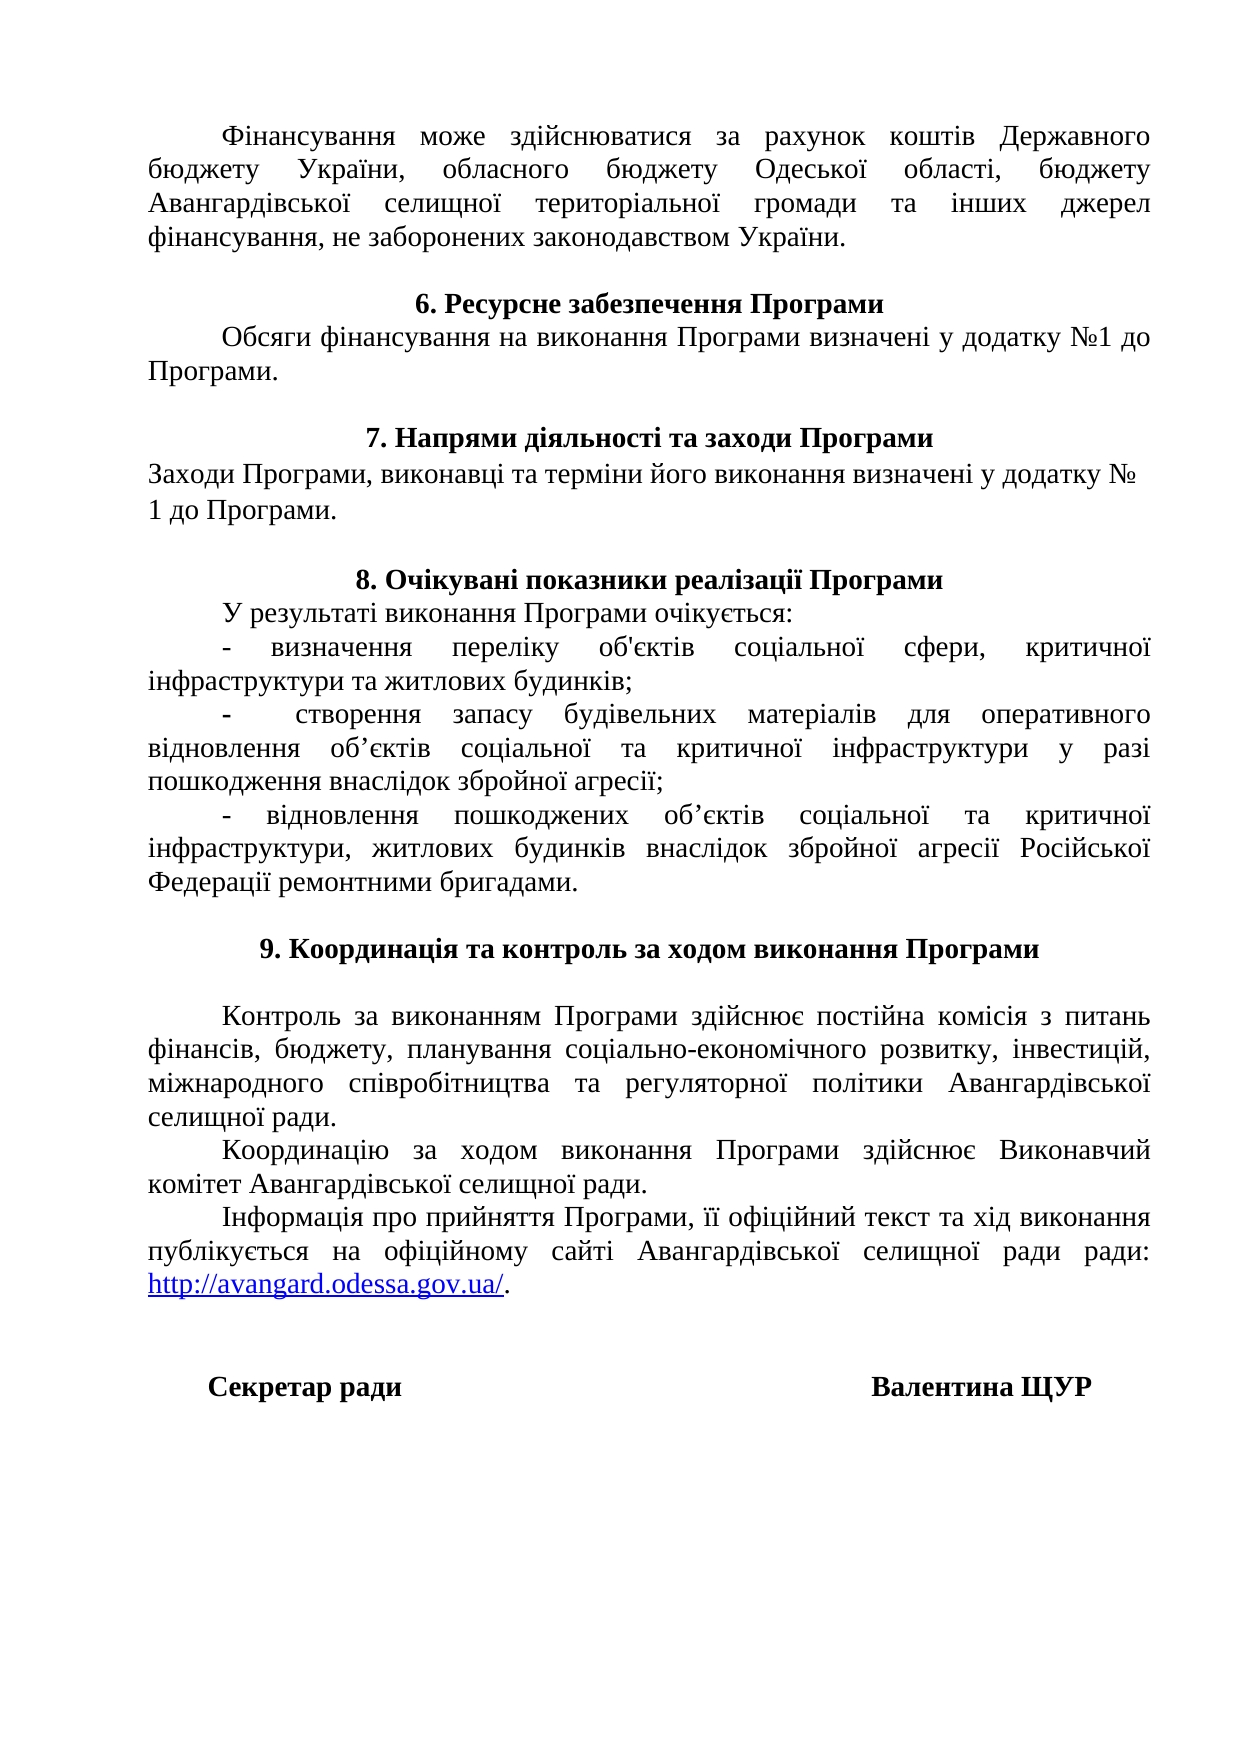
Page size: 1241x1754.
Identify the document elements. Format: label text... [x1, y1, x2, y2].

text Обсяги фінансування на виконання Програми визначені у додатку №1 до Програми. [148, 319, 1152, 386]
text Координацію за ходом виконання Програми здійснює Виконавчий комітет Авангардівської селищної ради. [148, 1132, 1152, 1199]
text - створення запасу будівельних матеріалів для оперативного відновлення об’єктів соціальної та критичної інфраструктури у разі пошкодження внаслідок збройної агресії; [148, 696, 1152, 797]
text У результаті виконання Програми очікується: [148, 596, 1152, 629]
text Інформація про прийняття Програми, її офіційний текст та хід виконання публікується на офіційному сайті Авангардівської селищної ради ради: http://avangard.odessa.gov.ua/. [148, 1199, 1152, 1300]
text Фінансування може здійснюватися за рахунок коштів Державного бюджету України, обласного бюджету Одеської області, бюджету Авангардівської селищної територіальної громади та інших джерел фінансування, не заборонених законодавством України. [148, 118, 1152, 252]
text 9. Координація та контроль за ходом виконання Програми [148, 931, 1152, 964]
text Контроль за виконанням Програми здійснює постійна комісія з питань фінансів, бюджету, планування соціально-економічного розвитку, інвестицій, міжнародного співробітництва та регуляторної політики Авангардівської селищної ради. [148, 998, 1152, 1132]
text 6. Ресурсне забезпечення Програми [148, 286, 1152, 319]
text Заходи Програми, виконавці та терміни його виконання визначені у додатку № 1 до Програми. [148, 456, 1152, 526]
text - відновлення пошкоджених об’єктів соціальної та критичної інфраструктури, житлових будинків внаслідок збройної агресії Російської Федерації ремонтними бригадами. [148, 797, 1152, 897]
text 8. Очікувані показники реалізації Програми [148, 562, 1152, 596]
text - визначення переліку об'єктів соціальної сфери, критичної інфраструктури та житлових будинків; [148, 629, 1152, 696]
text 7. Напрями діяльності та заходи Програми [148, 420, 1152, 453]
text Секретар ради Валентина ЩУР [148, 1369, 1152, 1403]
